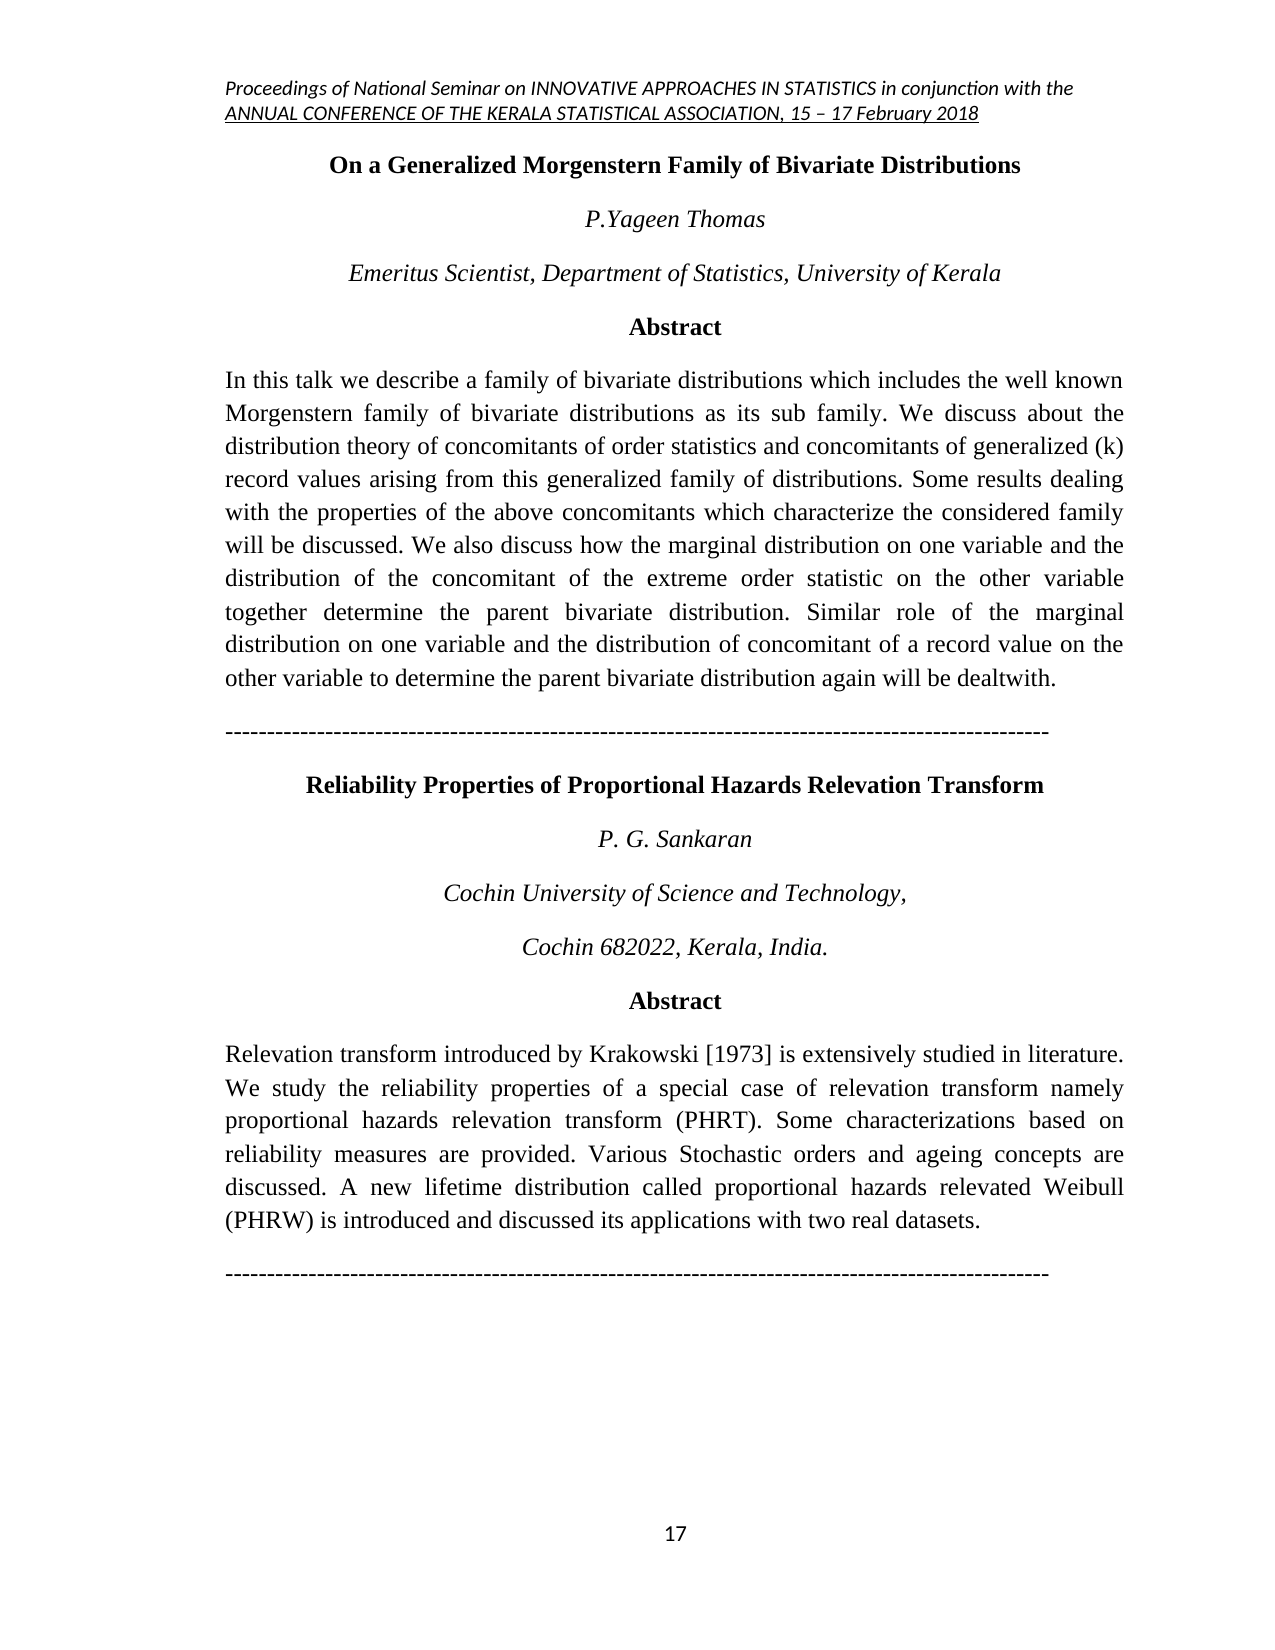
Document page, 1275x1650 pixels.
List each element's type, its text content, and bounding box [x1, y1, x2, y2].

text P.Yageen Thomas [225, 204, 1125, 233]
text Relevation transform introduced by Krakowski [1973] is extensively studied in literature. We study the reliability properties of a special case of relevation transform namely proportional hazards relevation transform (PHRT). Some characterizations based on reliability measures are provided. Various Stochastic orders and ageing concepts are discussed. A new lifetime distribution called proportional hazards relevated Weibull (PHRW) is introduced and discussed its applications with two real datasets. [225, 1039, 1125, 1233]
text On a Generalized Morgenstern Family of Bivariate Distributions [225, 150, 1125, 179]
text --------------------------------------------------------------------------------------------------- [225, 716, 1125, 745]
text Reliability Properties of Proportional Hazards Relevation Transform [225, 770, 1125, 799]
text Cochin 682022, Kerala, India. [225, 932, 1125, 961]
text --------------------------------------------------------------------------------------------------- [225, 1258, 1125, 1287]
text Emeritus Scientist, Department of Statistics, University of Kerala [225, 258, 1125, 286]
text Abstract [225, 986, 1125, 1014]
text Cochin University of Science and Technology, [225, 878, 1125, 907]
text P. G. Sankaran [225, 824, 1125, 853]
text In this talk we describe a family of bivariate distributions which includes the well known Morgenstern family of bivariate distributions as its sub family. We discuss about the distribution theory of concomitants of order statistics and concomitants of generalized (k) record values arising from this generalized family of distributions. Some results dealing with the properties of the above concomitants which characterize the considered family will be discussed. We also discuss how the marginal distribution on one variable and the distribution of the concomitant of the extreme order statistic on the other variable together determine the parent bivariate distribution. Similar role of the marginal distribution on one variable and the distribution of concomitant of a record value on the other variable to determine the parent bivariate distribution again will be dealtwith. [225, 365, 1125, 691]
text Abstract [225, 312, 1125, 340]
